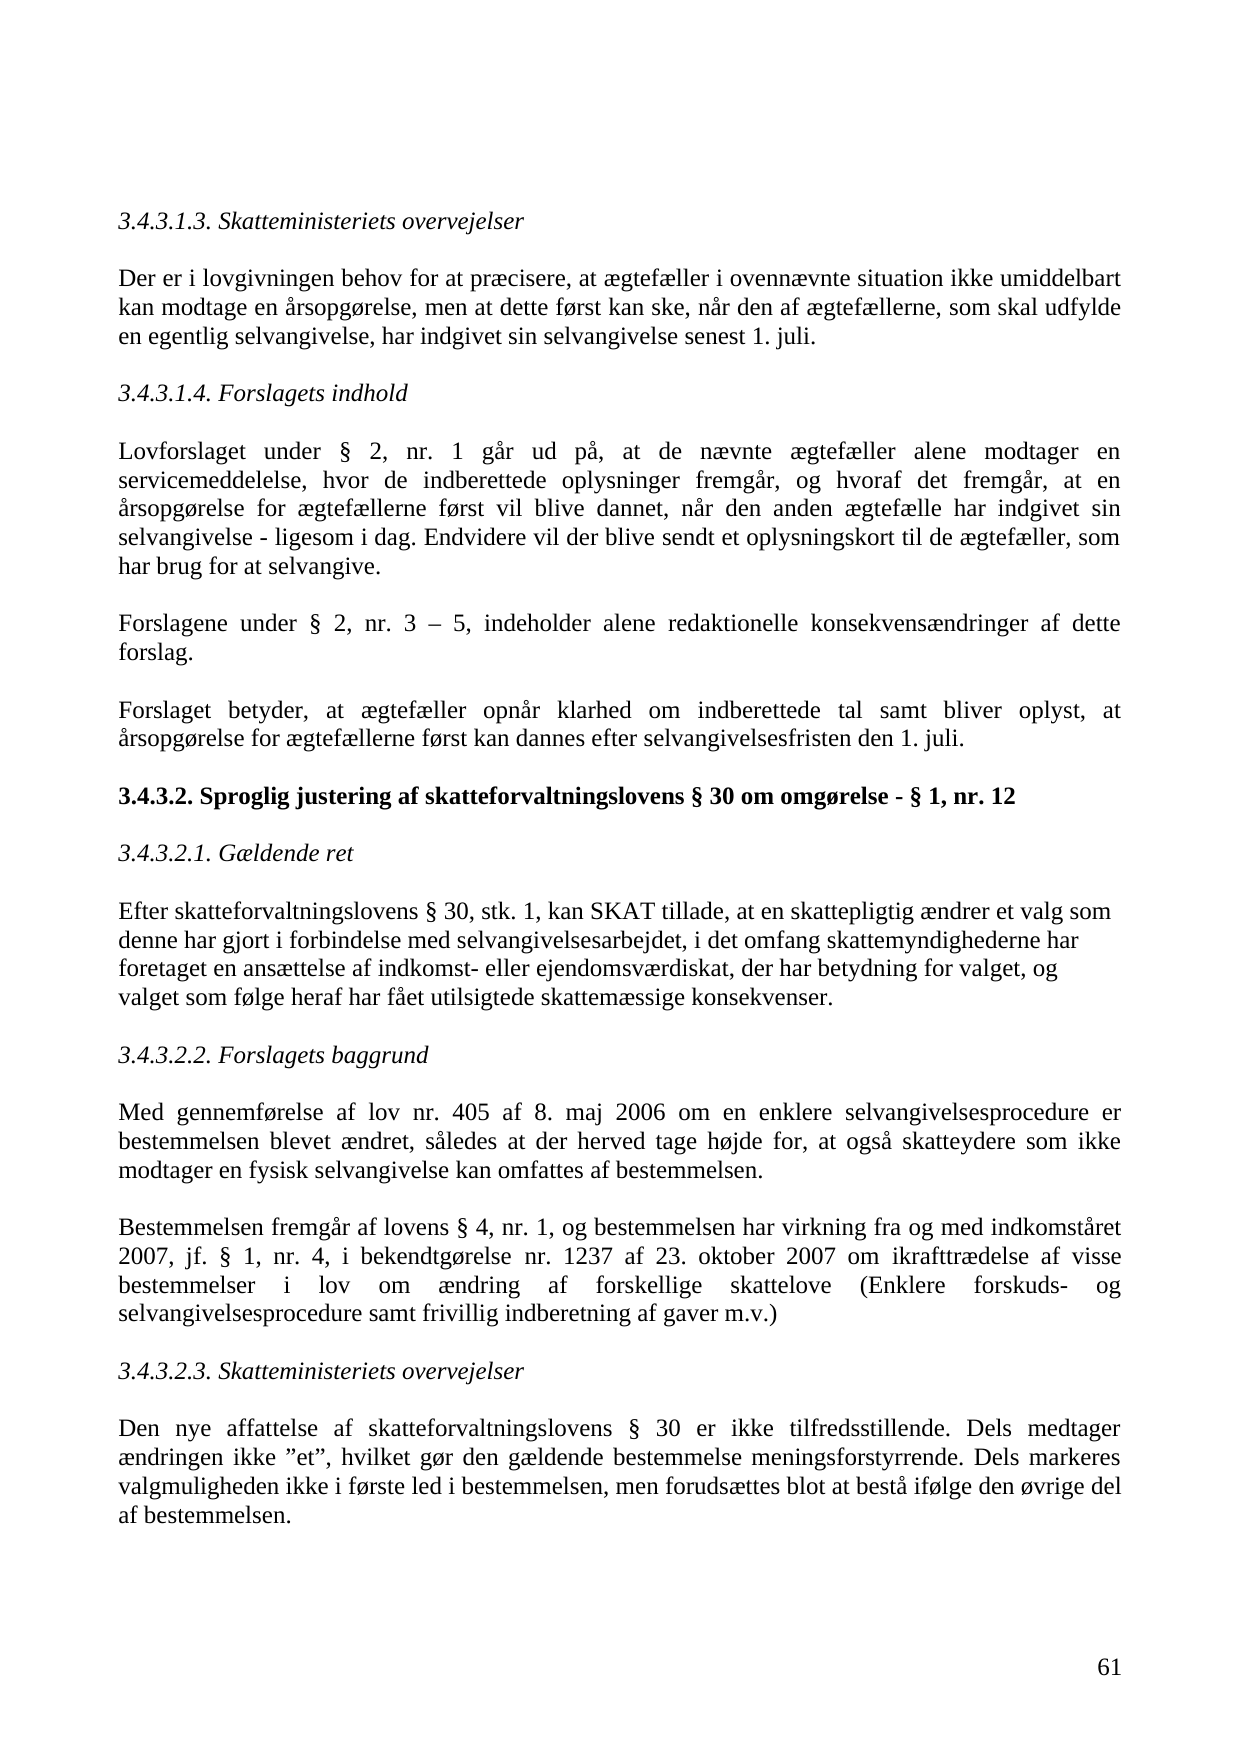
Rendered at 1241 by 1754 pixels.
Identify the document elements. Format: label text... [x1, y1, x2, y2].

text 3.4.3.2.2. Forslagets baggrund [118, 1040, 1122, 1068]
text 3.4.3.2. Sproglig justering af skatteforvaltningslovens § 30 om omgørelse - § 1, nr. 12 [118, 781, 1122, 810]
text Forslaget betyder, at ægtefæller opnår klarhed om indberettede tal samt bliver oplyst, at årsopgørelse for ægtefællerne først kan dannes efter selvangivelsesfristen den 1. juli. [118, 695, 1122, 752]
text Lovforslaget under § 2, nr. 1 går ud på, at de nævnte ægtefæller alene modtager en servicemeddelelse, hvor de indberettede oplysninger fremgår, og hvoraf det fremgår, at en årsopgørelse for ægtefællerne først vil blive dannet, når den anden ægtefælle har indgivet sin selvangivelse - ligesom i dag. Endvidere vil der blive sendt et oplysningskort til de ægtefæller, som har brug for at selvangive. [118, 436, 1122, 580]
text 3.4.3.1.3. Skatteministeriets overvejelser [118, 206, 1122, 235]
text Den nye affattelse af skatteforvaltningslovens § 30 er ikke tilfredsstillende. Dels medtager ændringen ikke ”et”, hvilket gør den gældende bestemmelse meningsforstyrrende. Dels markeres valgmuligheden ikke i første led i bestemmelsen, men forudsættes blot at bestå ifølge den øvrige del af bestemmelsen. [118, 1413, 1122, 1528]
text Med gennemførelse af lov nr. 405 af 8. maj 2006 om en enklere selvangivelsesprocedure er bestemmelsen blevet ændret, således at der herved tage højde for, at også skatteydere som ikke modtager en fysisk selvangivelse kan omfattes af bestemmelsen. [118, 1097, 1122, 1183]
text 3.4.3.2.3. Skatteministeriets overvejelser [118, 1356, 1122, 1385]
text 3.4.3.2.1. Gældende ret [118, 838, 1122, 867]
text Efter skatteforvaltningslovens § 30, stk. 1, kan SKAT tillade, at en skattepligtig ændrer et valg som denne har gjort i forbindelse med selvangivelsesarbejdet, i det omfang skattemyndighederne har foretaget en ansættelse af indkomst- eller ejendomsværdiskat, der har betydning for valget, og valget som følge heraf har fået utilsigtede skattemæssige konsekvenser. [118, 896, 1122, 1011]
text Der er i lovgivningen behov for at præcisere, at ægtefæller i ovennævnte situation ikke umiddelbart kan modtage en årsopgørelse, men at dette først kan ske, når den af ægtefællerne, som skal udfylde en egentlig selvangivelse, har indgivet sin selvangivelse senest 1. juli. [118, 263, 1122, 350]
text Forslagene under § 2, nr. 3 – 5, indeholder alene redaktionelle konsekvensændringer af dette forslag. [118, 608, 1122, 666]
text Bestemmelsen fremgår af lovens § 4, nr. 1, og bestemmelsen har virkning fra og med indkomståret 2007, jf. § 1, nr. 4, i bekendtgørelse nr. 1237 af 23. oktober 2007 om ikrafttrædelse af visse bestemmelser i lov om ændring af forskellige skattelove (Enklere forskuds- og selvangivelsesprocedure samt frivillig indberetning af gaver m.v.) [118, 1212, 1122, 1327]
text 3.4.3.1.4. Forslagets indhold [118, 378, 1122, 407]
